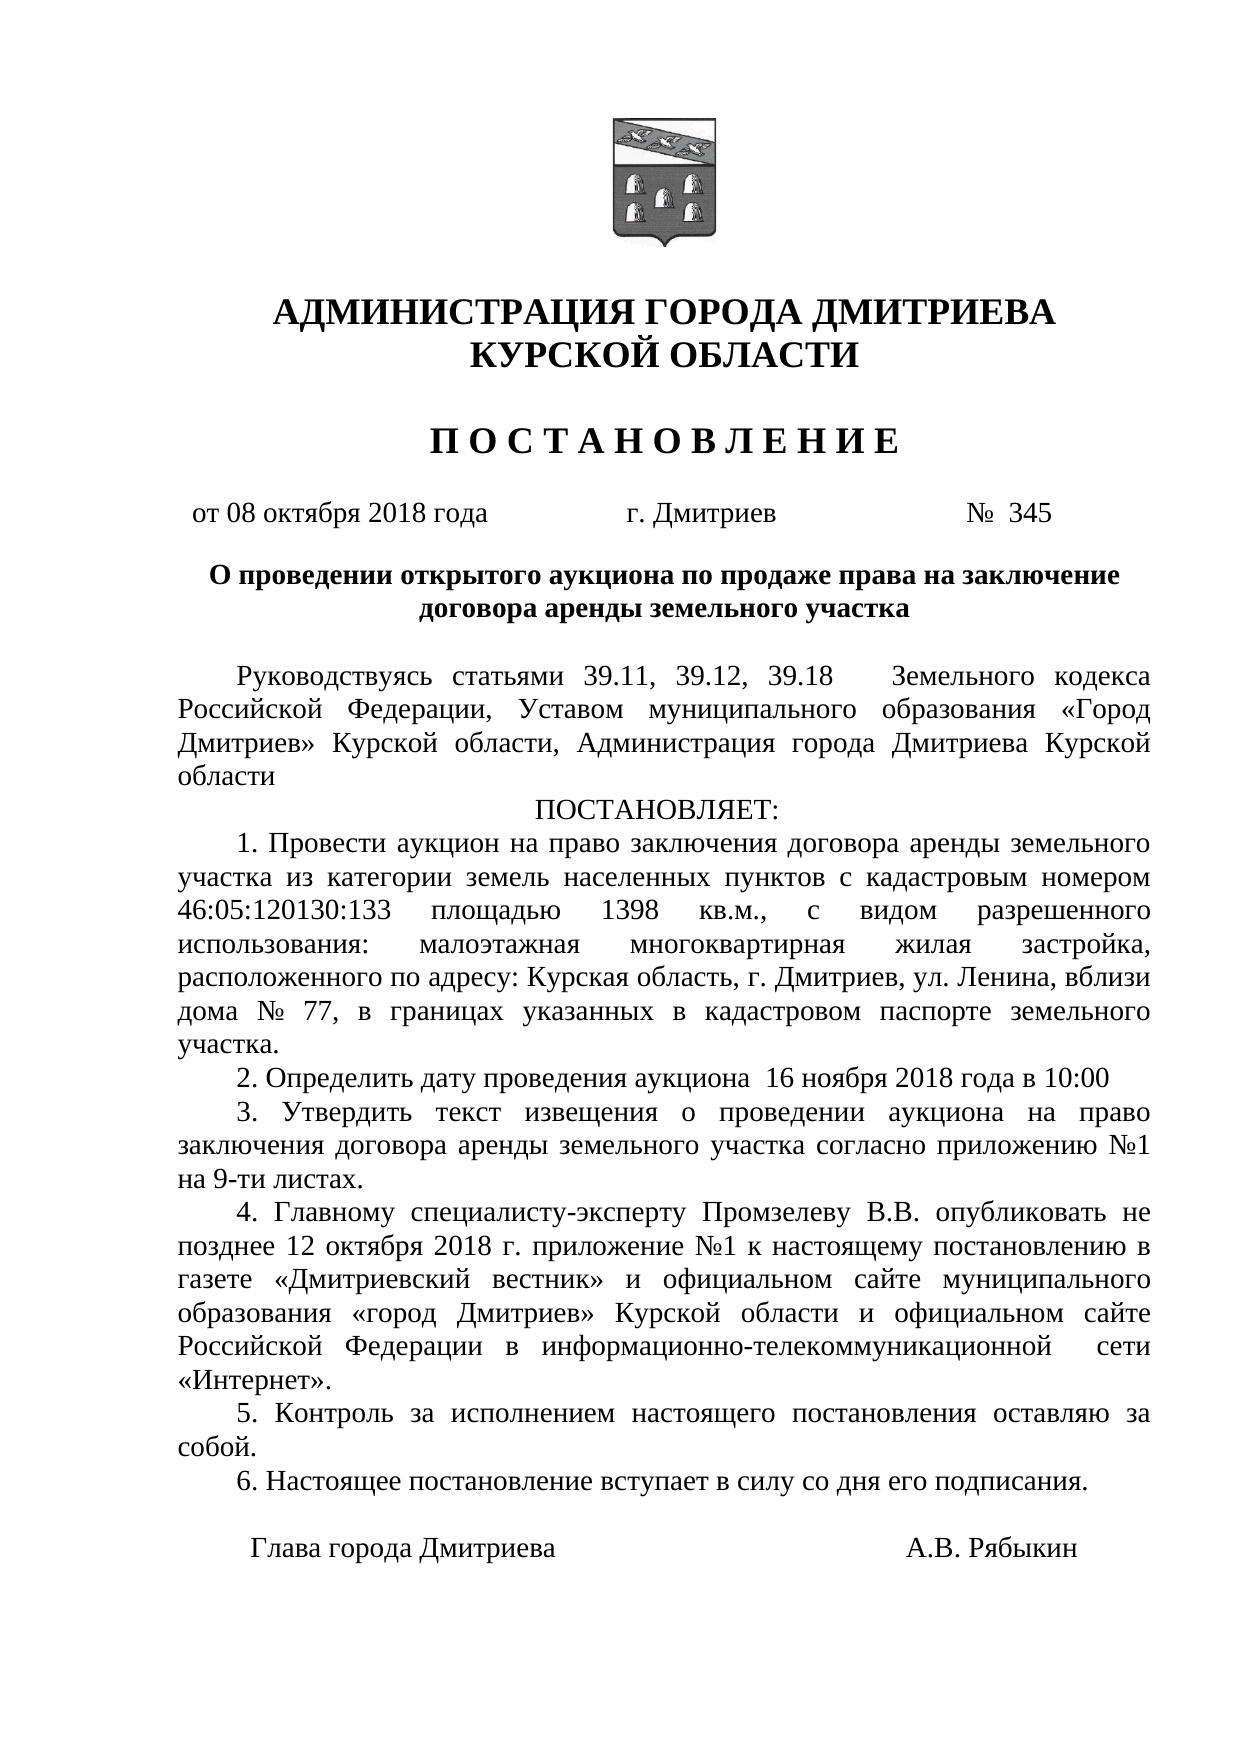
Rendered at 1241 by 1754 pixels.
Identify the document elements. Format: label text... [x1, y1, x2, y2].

text Глава города Дмитриева А.В. Рябыкин [177, 1530, 1152, 1563]
text 3. Утвердить текст извещения о проведении аукциона на право заключения договора аренды земельного участка согласно приложению №1 на 9-ти листах. [177, 1094, 1152, 1194]
text ПОСТАНОВЛЯЕТ: [177, 792, 1152, 825]
text от 08 октября 2018 года г. Дмитриев № 345 [177, 495, 1152, 529]
text АДМИНИСТРАЦИЯ ГОРОДА ДМИТРИЕВА [177, 289, 1152, 332]
picture [612, 118, 717, 247]
text П О С Т А Н О В Л Е Н И Е [177, 419, 1152, 462]
text 1. Провести аукцион на право заключения договора аренды земельного участка из категории земель населенных пунктов с кадастровым номером 46:05:120130:133 площадью 1398 кв.м., с видом разрешенного использования: малоэтажная многоквартирная жилая застройка, расположенного по адресу: Курская область, г. Дмитриев, ул. Ленина, вблизи дома № 77, в границах указанных в кадастровом паспорте земельного участка. [177, 825, 1152, 1060]
text 5. Контроль за исполнением настоящего постановления оставляю за собой. [177, 1396, 1152, 1463]
text Руководствуясь статьями 39.11, 39.12, 39.18 Земельного кодекса Российской Федерации, Уставом муниципального образования «Город Дмитриев» Курской области, Администрация города Дмитриева Курской области [177, 658, 1152, 792]
text 4. Главному специалисту-эксперту Промзелеву В.В. опубликовать не позднее 12 октября 2018 г. приложение №1 к настоящему постановлению в газете «Дмитриевский вестник» и официальном сайте муниципального образования «город Дмитриев» Курской области и официальном сайте Российской Федерации в информационно-телекоммуникационной сети «Интернет». [177, 1194, 1152, 1396]
text 6. Настоящее постановление вступает в силу со дня его подписания. [177, 1463, 1152, 1496]
text КУРСКОЙ ОБЛАСТИ [177, 332, 1152, 376]
text О проведении открытого аукциона по продаже права на заключение договора аренды земельного участка [177, 557, 1152, 624]
text 2. Определить дату проведения аукциона 16 ноября 2018 года в 10:00 [177, 1060, 1152, 1094]
